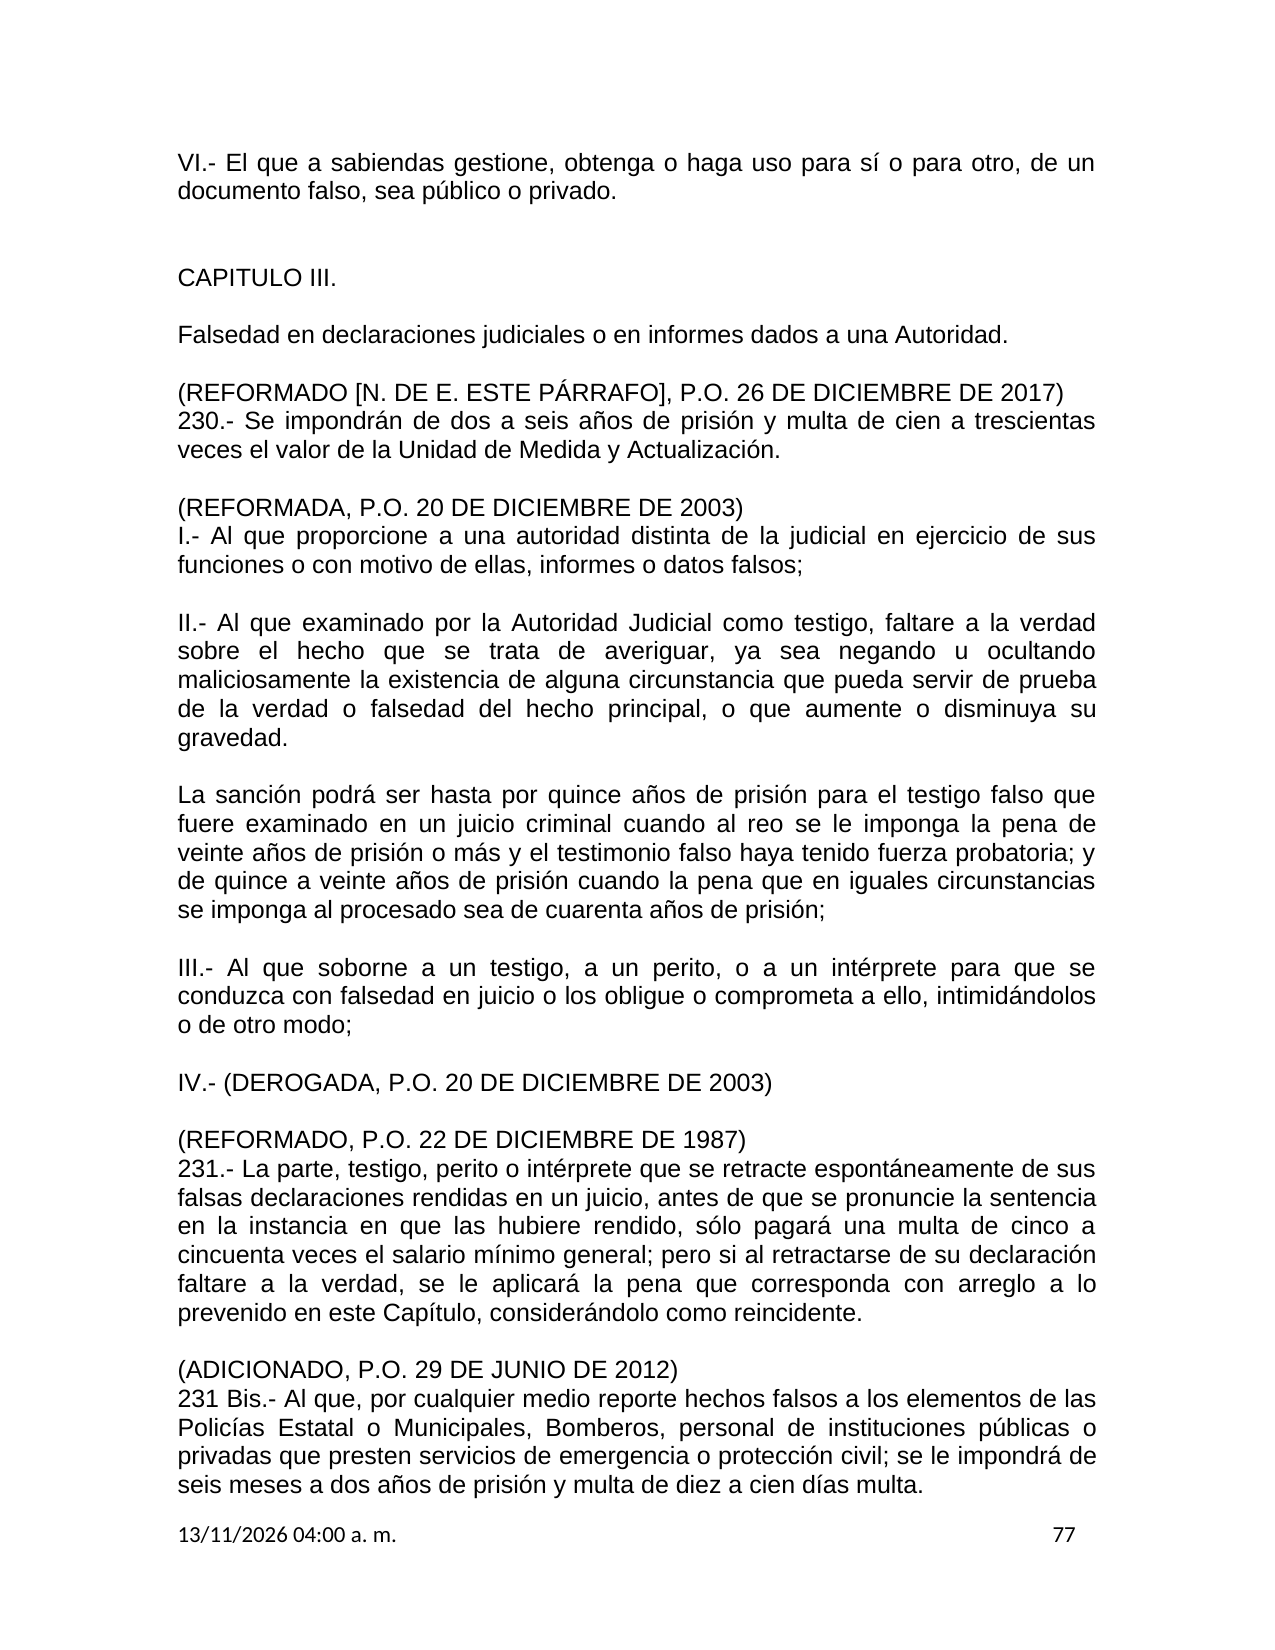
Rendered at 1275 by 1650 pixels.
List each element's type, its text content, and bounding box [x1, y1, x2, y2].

text I.- Al que proporcione a una autoridad distinta de la judicial en ejercicio de sus funciones o con motivo de ellas, informes o datos falsos; [177, 521, 1098, 579]
text (ADICIONADO, P.O. 29 DE JUNIO DE 2012) [177, 1355, 1098, 1384]
text Falsedad en declaraciones judiciales o en informes dados a una Autoridad. [177, 320, 1098, 349]
text III.- Al que soborne a un testigo, a un perito, o a un intérprete para que se conduzca con falsedad en juicio o los obligue o comprometa a ello, intimidándolos o de otro modo; [177, 953, 1098, 1039]
text VI.- El que a sabiendas gestione, obtenga o haga uso para sí o para otro, de un documento falso, sea público o privado. [177, 148, 1098, 205]
text (REFORMADO, P.O. 22 DE DICIEMBRE DE 1987) [177, 1125, 1098, 1154]
text (REFORMADA, P.O. 20 DE DICIEMBRE DE 2003) [177, 493, 1098, 521]
text (REFORMADO [N. DE E. ESTE PÁRRAFO], P.O. 26 DE DICIEMBRE DE 2017) [177, 378, 1098, 406]
text II.- Al que examinado por la Autoridad Judicial como testigo, faltare a la verdad sobre el hecho que se trata de averiguar, ya sea negando u ocultando maliciosamente la existencia de alguna circunstancia que pueda servir de prueba de la verdad o falsedad del hecho principal, o que aumente o disminuya su gravedad. [177, 608, 1098, 751]
text IV.- (DEROGADA, P.O. 20 DE DICIEMBRE DE 2003) [177, 1068, 1098, 1096]
text 230.- Se impondrán de dos a seis años de prisión y multa de cien a trescientas veces el valor de la Unidad de Medida y Actualización. [177, 406, 1098, 464]
text La sanción podrá ser hasta por quince años de prisión para el testigo falso que fuere examinado en un juicio criminal cuando al reo se le imponga la pena de veinte años de prisión o más y el testimonio falso haya tenido fuerza probatoria; y de quince a veinte años de prisión cuando la pena que en iguales circunstancias se imponga al procesado sea de cuarenta años de prisión; [177, 780, 1098, 924]
text 231.- La parte, testigo, perito o intérprete que se retracte espontáneamente de sus falsas declaraciones rendidas en un juicio, antes de que se pronuncie la sentencia en la instancia en que las hubiere rendido, sólo pagará una multa de cinco a cincuenta veces el salario mínimo general; pero si al retractarse de su declaración faltare a la verdad, se le aplicará la pena que corresponda con arreglo a lo prevenido en este Capítulo, considerándolo como reincidente. [177, 1154, 1098, 1326]
text CAPITULO III. [177, 263, 1098, 291]
text 231 Bis.- Al que, por cualquier medio reporte hechos falsos a los elementos de las Policías Estatal o Municipales, Bomberos, personal de instituciones públicas o privadas que presten servicios de emergencia o protección civil; se le impondrá de seis meses a dos años de prisión y multa de diez a cien días multa. [177, 1384, 1098, 1499]
